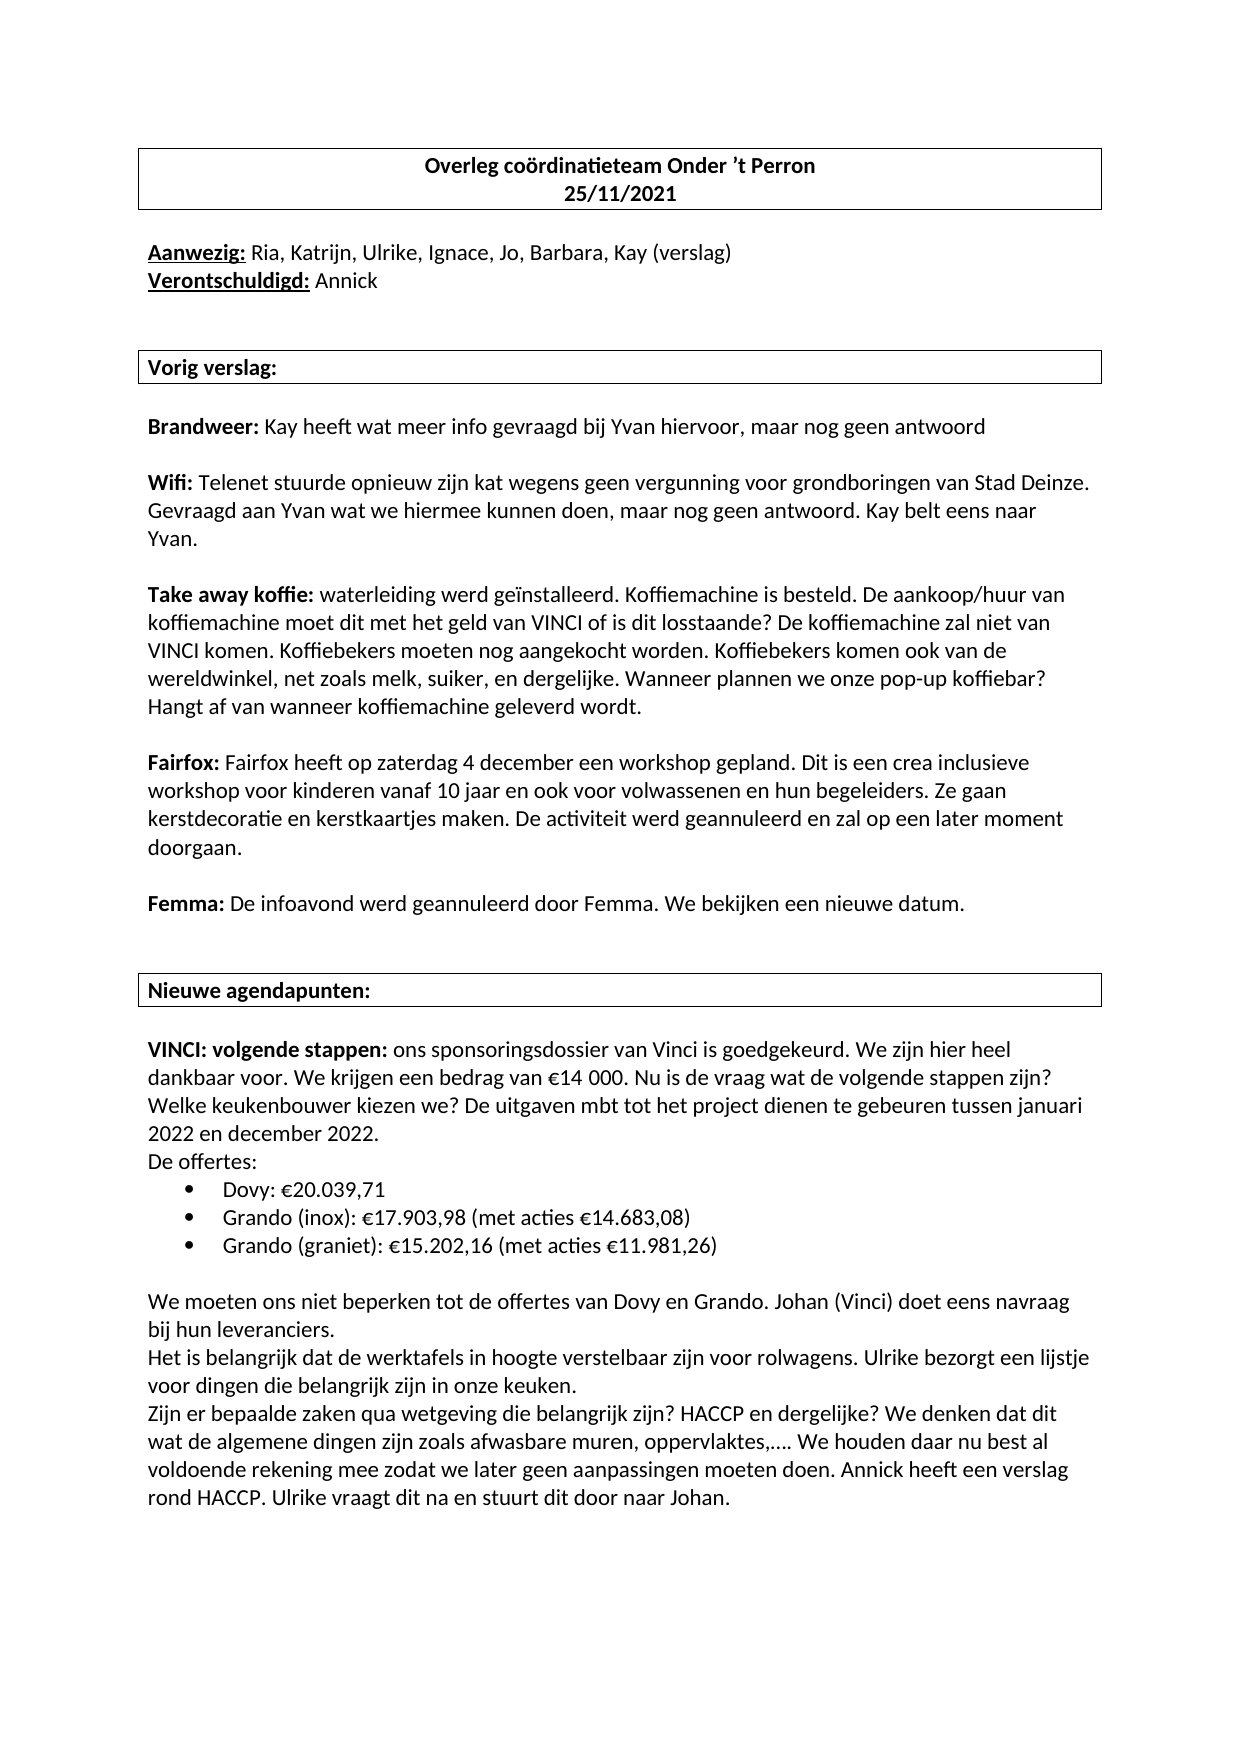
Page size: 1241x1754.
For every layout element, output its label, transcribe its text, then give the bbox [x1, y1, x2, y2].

text 25/11/2021 [139, 176, 1101, 209]
list Grando (inox): €17.903,98 (met acties €14.683,08) [185, 1203, 1093, 1231]
text Nieuwe agendapunten: [139, 974, 1101, 1006]
text Wifi: Telenet stuurde opnieuw zijn kat wegens geen vergunning voor grondboringen van Stad Deinze. Gevraagd aan Yvan wat we hiermee kunnen doen, maar nog geen antwoord. Kay belt eens naar Yvan. [148, 468, 1093, 552]
text Overleg coördinatieteam Onder ’t Perron [139, 149, 1101, 176]
text Take away koffie: waterleiding werd geïnstalleerd. Koffiemachine is besteld. De aankoop/huur van koffiemachine moet dit met het geld van VINCI of is dit losstaande? De koffiemachine zal niet van VINCI komen. Koffiebekers moeten nog aangekocht worden. Koffiebekers komen ook van de wereldwinkel, net zoals melk, suiker, en dergelijke. Wanneer plannen we onze pop-up koffiebar? Hangt af van wanneer koffiemachine geleverd wordt. [148, 580, 1093, 721]
text We moeten ons niet beperken tot de offertes van Dovy en Grando. Johan (Vinci) doet eens navraag bij hun leveranciers. [148, 1287, 1093, 1343]
text Vorig verslag: [139, 351, 1101, 383]
text Femma: De infoavond werd geannuleerd door Femma. We bekijken een nieuwe datum. [148, 889, 1093, 917]
text De offertes: [148, 1147, 1093, 1175]
text Fairfox: Fairfox heeft op zaterdag 4 december een workshop gepland. Dit is een crea inclusieve workshop voor kinderen vanaf 10 jaar en ook voor volwassenen en hun begeleiders. Ze gaan kerstdecoratie en kerstkaartjes maken. De activiteit werd geannuleerd en zal op een later moment doorgaan. [148, 748, 1093, 861]
text Brandweer: Kay heeft wat meer info gevraagd bij Yvan hiervoor, maar nog geen antwoord [148, 412, 1093, 440]
list Grando (graniet): €15.202,16 (met acties €11.981,26) [185, 1231, 1093, 1259]
text VINCI: volgende stappen: ons sponsoringsdossier van Vinci is goedgekeurd. We zijn hier heel dankbaar voor. We krijgen een bedrag van €14 000. Nu is de vraag wat de volgende stappen zijn? Welke keukenbouwer kiezen we? De uitgaven mbt tot het project dienen te gebeuren tussen januari 2022 en december 2022. [148, 1035, 1093, 1147]
list Dovy: €20.039,71 [185, 1175, 1093, 1203]
text Verontschuldigd: Annick [148, 266, 1093, 294]
text Het is belangrijk dat de werktafels in hoogte verstelbaar zijn voor rolwagens. Ulrike bezorgt een lijstje voor dingen die belangrijk zijn in onze keuken. [148, 1343, 1093, 1399]
text Zijn er bepaalde zaken qua wetgeving die belangrijk zijn? HACCP en dergelijke? We denken dat dit wat de algemene dingen zijn zoals afwasbare muren, oppervlaktes,…. We houden daar nu best al voldoende rekening mee zodat we later geen aanpassingen moeten doen. Annick heeft een verslag rond HACCP. Ulrike vraagt dit na en stuurt dit door naar Johan. [148, 1399, 1093, 1511]
text Aanwezig: Ria, Katrijn, Ulrike, Ignace, Jo, Barbara, Kay (verslag) [148, 238, 1093, 266]
